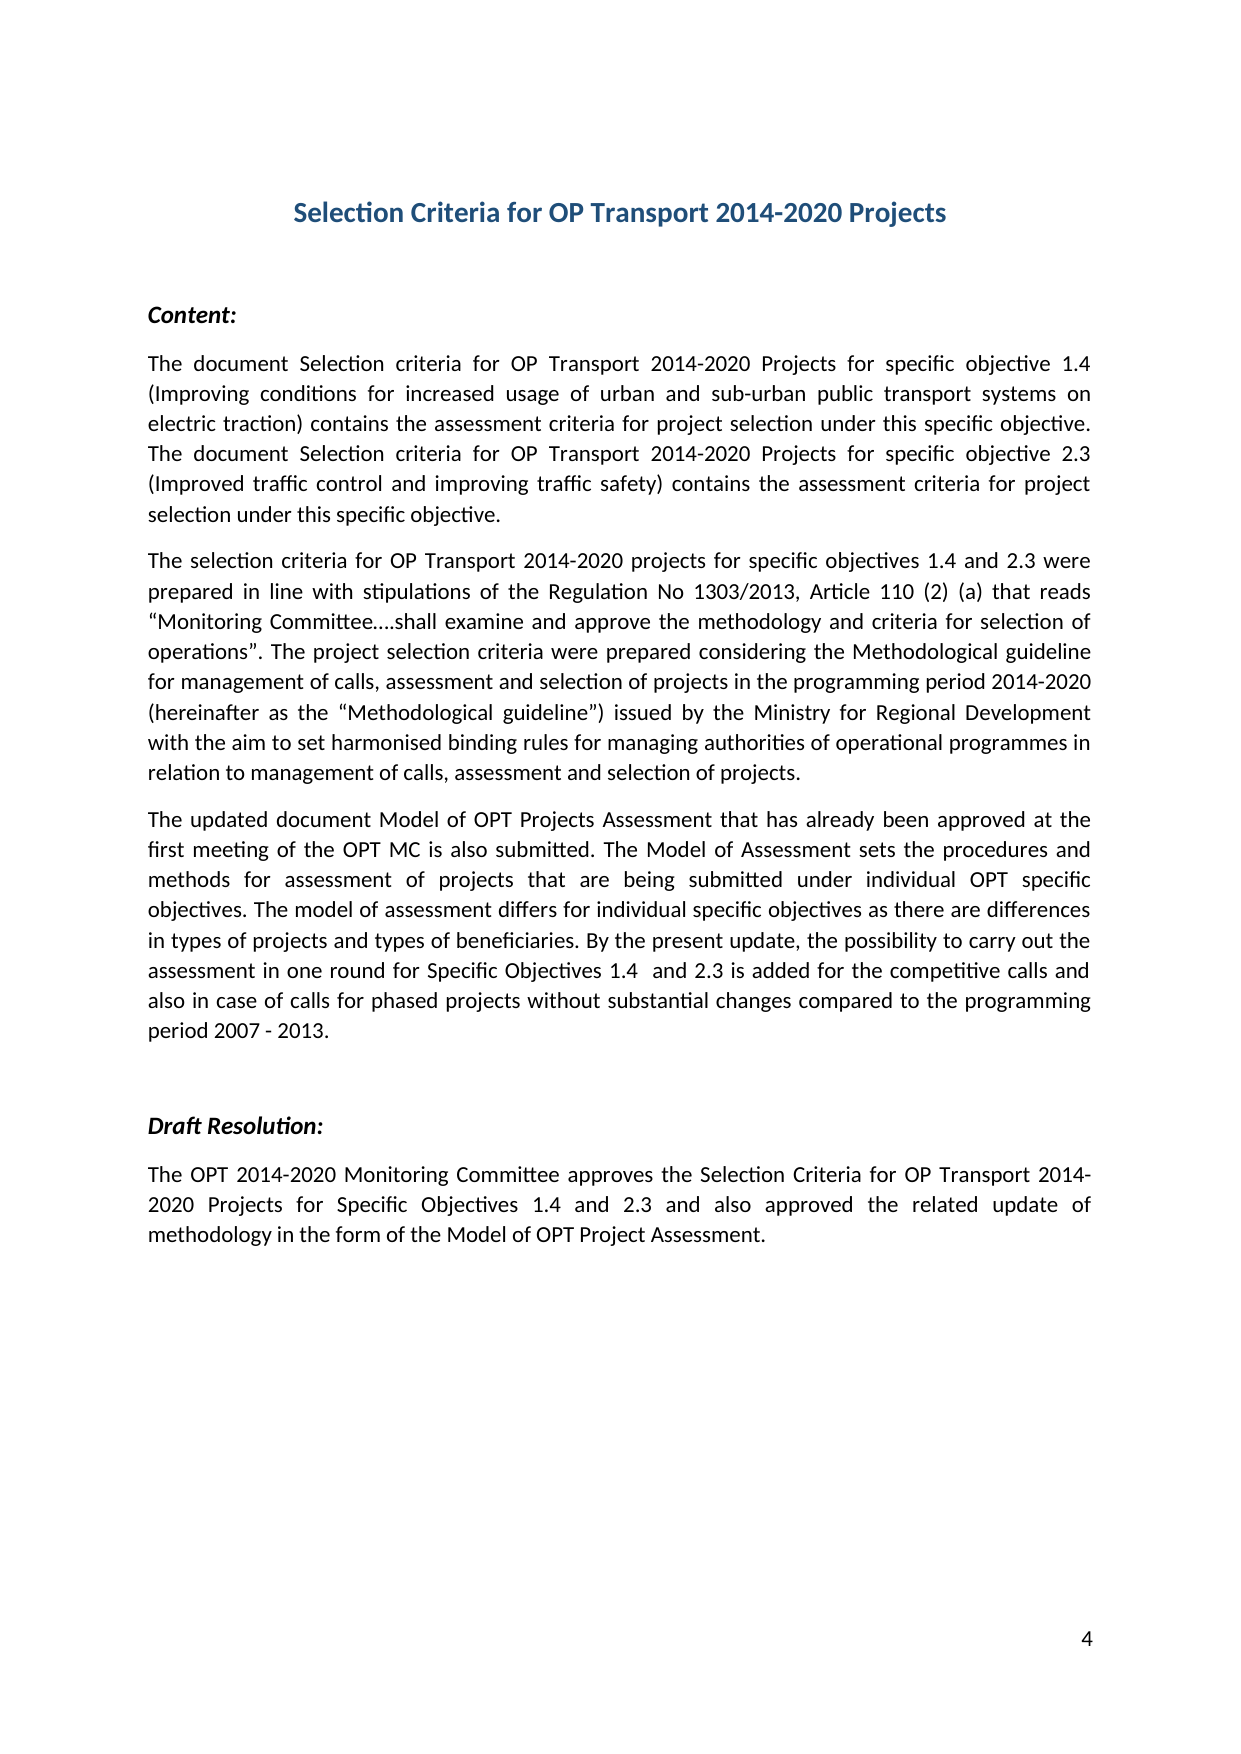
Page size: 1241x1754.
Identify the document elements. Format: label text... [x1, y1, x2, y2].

text The selection criteria for OP Transport 2014-2020 projects for specific objectives 1.4 and 2.3 were prepared in line with stipulations of the Regulation No 1303/2013, Article 110 (2) (a) that reads “Monitoring Committee….shall examine and approve the methodology and criteria for selection of operations”. The project selection criteria were prepared considering the Methodological guideline for management of calls, assessment and selection of projects in the programming period 2014-2020 (hereinafter as the “Methodological guideline”) issued by the Ministry for Regional Development with the aim to set harmonised binding rules for managing authorities of operational programmes in relation to management of calls, assessment and selection of projects. [148, 547, 1093, 786]
text Selection Criteria for OP Transport 2014-2020 Projects [148, 194, 1093, 230]
text Content: [148, 299, 1093, 330]
text The updated document Model of OPT Projects Assessment that has already been approved at the first meeting of the OPT MC is also submitted. The Model of Assessment sets the procedures and methods for assessment of projects that are being submitted under individual OPT specific objectives. The model of assessment differs for individual specific objectives as there are differences in types of projects and types of beneficiaries. By the present update, the possibility to carry out the assessment in one round for Specific Objectives 1.4 and 2.3 is added for the competitive calls and also in case of calls for phased projects without substantial changes compared to the programming period 2007 - 2013. [148, 805, 1093, 1044]
text Draft Resolution: [148, 1110, 1093, 1141]
text The OPT 2014-2020 Monitoring Committee approves the Selection Criteria for OP Transport 2014-2020 Projects for Specific Objectives 1.4 and 2.3 and also approved the related update of methodology in the form of the Model of OPT Project Assessment. [148, 1160, 1093, 1248]
text The document Selection criteria for OP Transport 2014-2020 Projects for specific objective 1.4 (Improving conditions for increased usage of urban and sub-urban public transport systems on electric traction) contains the assessment criteria for project selection under this specific objective. The document Selection criteria for OP Transport 2014-2020 Projects for specific objective 2.3 (Improved traffic control and improving traffic safety) contains the assessment criteria for project selection under this specific objective. [148, 349, 1093, 528]
